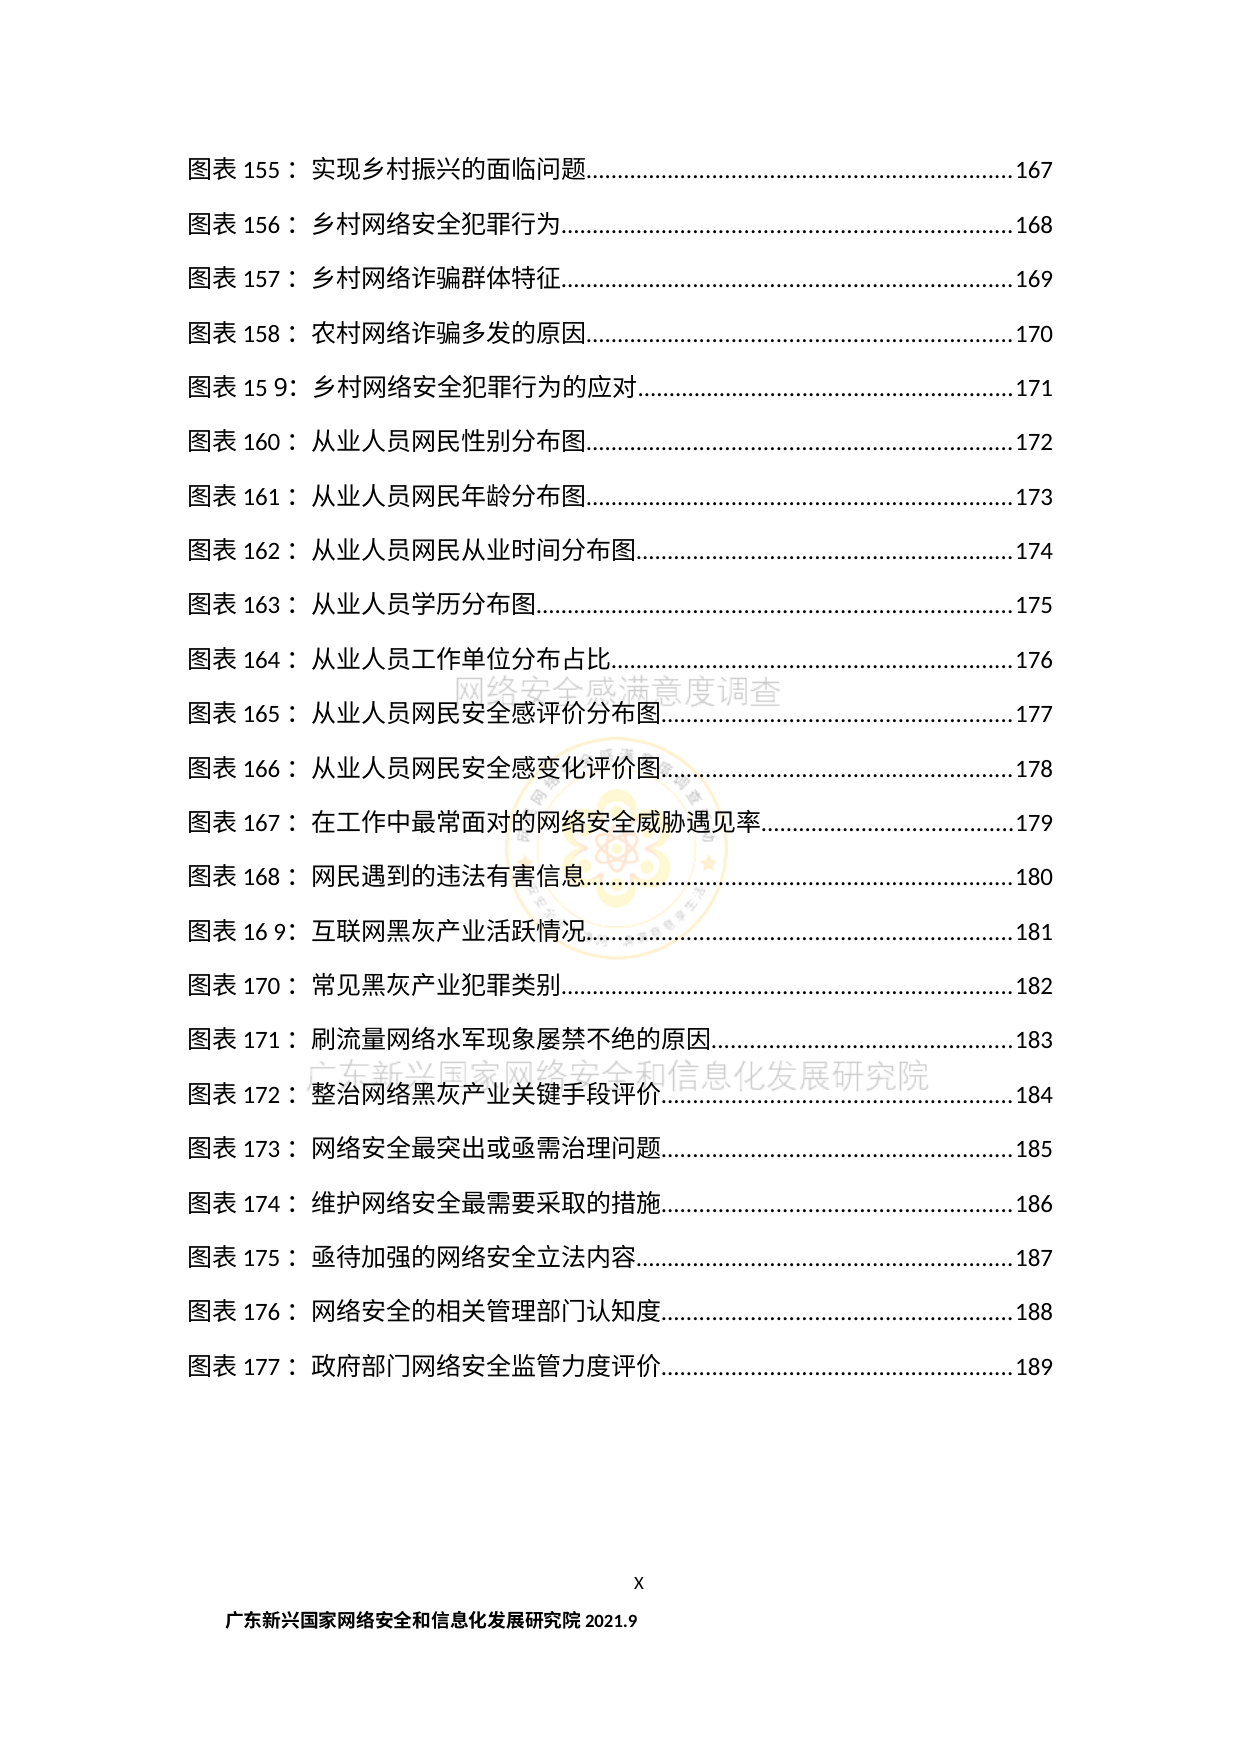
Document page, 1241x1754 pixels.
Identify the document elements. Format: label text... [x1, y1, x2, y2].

text 图表175 ：亟待加强的网络安全立法内容 187 [187, 1237, 1053, 1274]
text 图表174 ：维护网络安全最需要采取的措施 186 [187, 1183, 1053, 1219]
text 图表172 ：整治网络黑灰产业关键手段评价 184 [187, 1074, 1053, 1111]
text 图表176 ：网络安全的相关管理部门认知度 188 [187, 1292, 1053, 1328]
text 图表167 ：在工作中最常面对的网络安全威胁遇见率 179 [187, 802, 1053, 839]
text 图表170 ：常见黑灰产业犯罪类别 182 [187, 966, 1053, 1002]
text 图表168 ：网民遇到的违法有害信息 180 [187, 857, 1053, 893]
text 图表157 ：乡村网络诈骗群体特征 169 [187, 259, 1053, 295]
text 图表161 ：从业人员网民年龄分布图 173 [187, 476, 1053, 512]
text 图表160 ：从业人员网民性别分布图 172 [187, 422, 1053, 458]
text 图表163 ：从业人员学历分布图 175 [187, 585, 1053, 621]
text 图表155 ：实现乡村振兴的面临问题 167 [187, 150, 1053, 186]
text 图表162 ：从业人员网民从业时间分布图 174 [187, 531, 1053, 567]
text 图表173 ：网络安全最突出或亟需治理问题 185 [187, 1129, 1053, 1165]
text 图表166 ：从业人员网民安全感变化评价图 178 [187, 748, 1053, 784]
text 图表158 ：农村网络诈骗多发的原因 170 [187, 313, 1053, 349]
text 图表164 ：从业人员工作单位分布占比 176 [187, 639, 1053, 676]
text 图表177 ：政府部门网络安全监管力度评价 189 [187, 1346, 1053, 1382]
text 图表165 ：从业人员网民安全感评价分布图 177 [187, 694, 1053, 730]
text 图表156 ：乡村网络安全犯罪行为 168 [187, 204, 1053, 241]
text 图表15 9：乡村网络安全犯罪行为的应对 171 [187, 367, 1053, 404]
text 图表171 ：刷流量网络水军现象屡禁不绝的原因 183 [187, 1020, 1053, 1056]
text 图表16 9：互联网黑灰产业活跃情况 181 [187, 911, 1053, 947]
